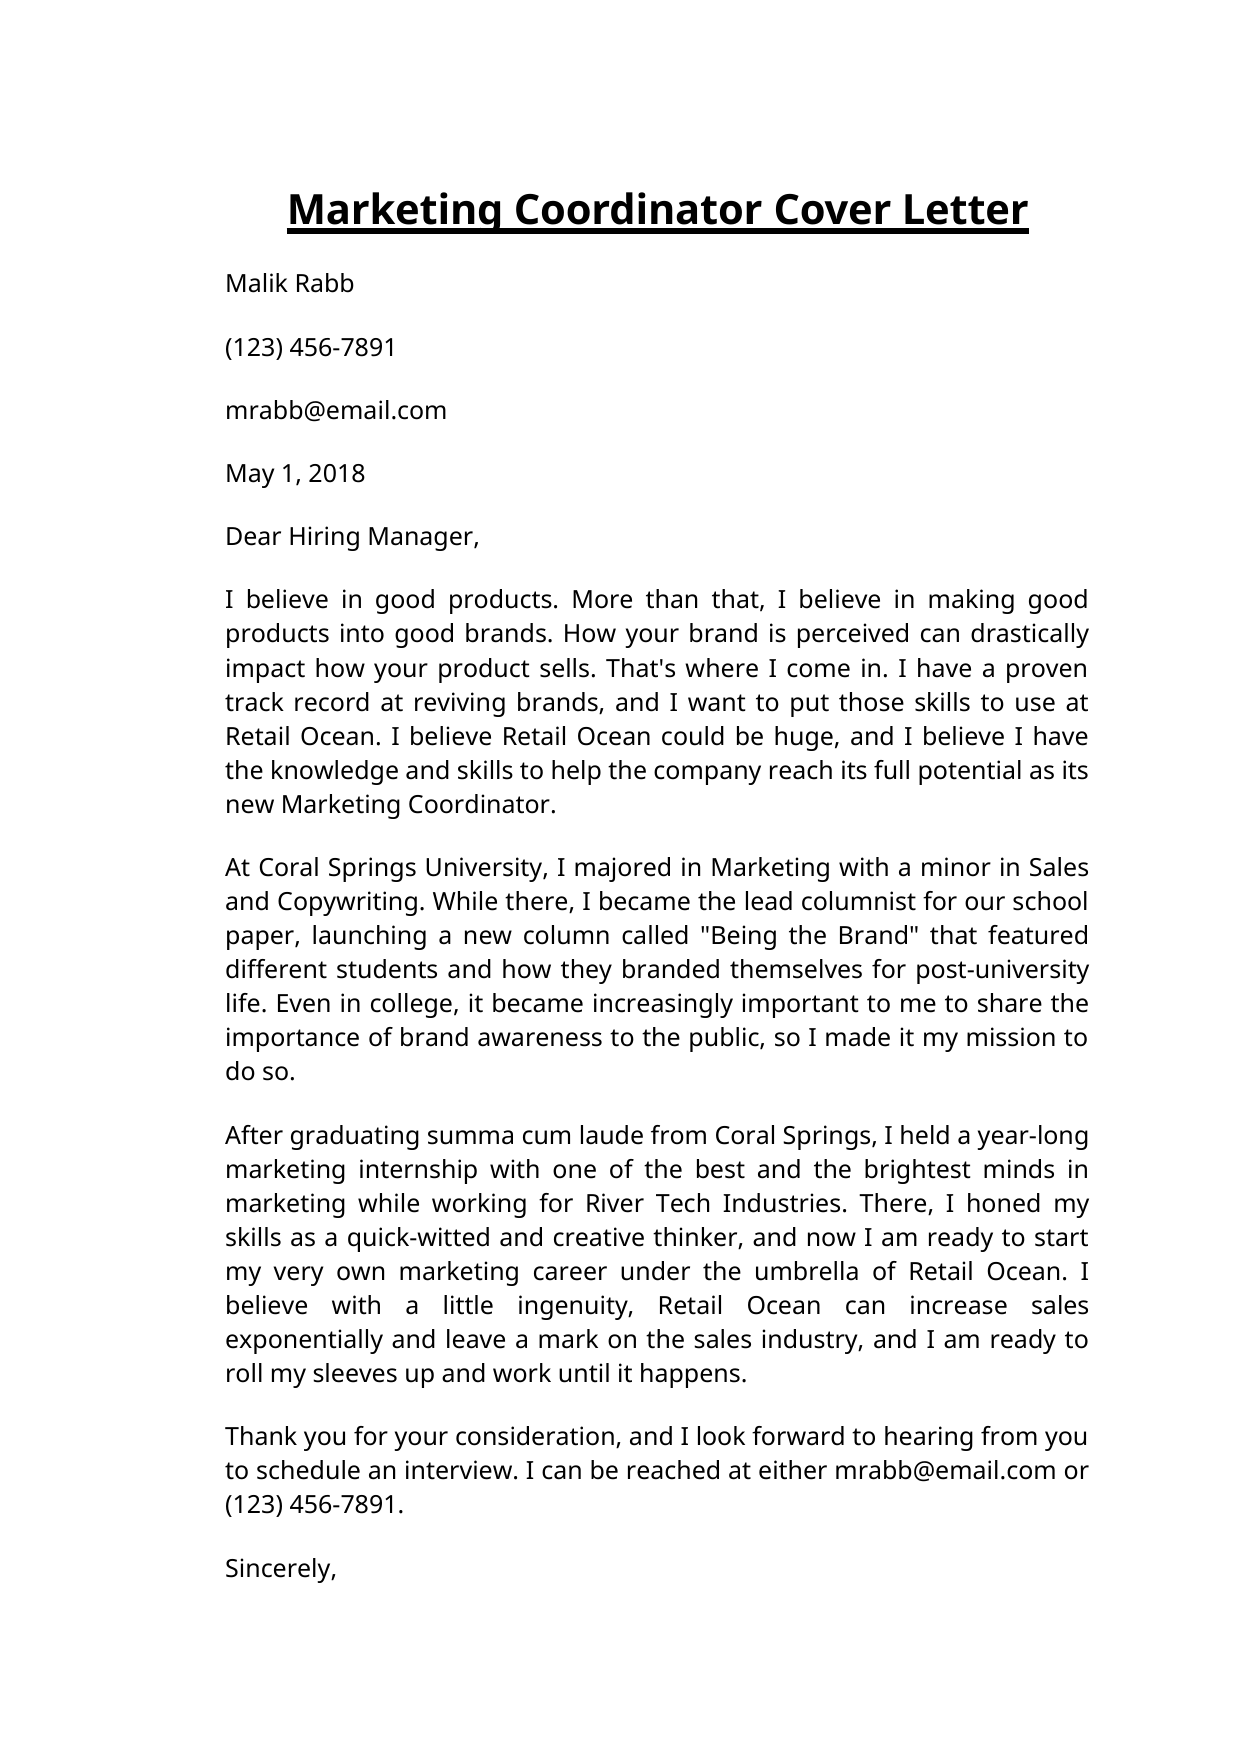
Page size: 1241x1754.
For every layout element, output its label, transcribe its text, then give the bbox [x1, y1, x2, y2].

text Thank you for your consideration, and I look forward to hearing from you to schedule an interview. I can be reached at either mrabb@email.com or (123) 456-7891. [225, 1419, 1090, 1521]
text I believe in good products. More than that, I believe in making good products into good brands. How your brand is perceived can drastically impact how your product sells. That's where I come in. I have a proven track record at reviving brands, and I want to put those skills to use at Retail Ocean. I believe Retail Ocean could be huge, and I believe I have the knowledge and skills to help the company reach its full potential as its new Marketing Coordinator. [225, 582, 1090, 821]
text At Coral Springs University, I majored in Marketing with a minor in Sales and Copywriting. While there, I became the lead columnist for our school paper, launching a new column called "Being the Brand" that featured different students and how they branded themselves for post-university life. Even in college, it became increasingly important to me to share the importance of brand awareness to the public, so I made it my mission to do so. [225, 850, 1090, 1088]
text (123) 456-7891 [225, 329, 1090, 363]
text May 1, 2018 [225, 456, 1090, 490]
text mrabb@email.com [225, 392, 1090, 426]
text After graduating summa cum laude from Coral Springs, I held a year-long marketing internship with one of the best and the brightest minds in marketing while working for River Tech Industries. There, I honed my skills as a quick-witted and creative thinker, and now I am ready to start my very own marketing career under the umbrella of Retail Ocean. I believe with a little ingenuity, Retail Ocean can increase sales exponentially and leave a mark on the sales industry, and I am ready to roll my sleeves up and work until it happens. [225, 1117, 1090, 1390]
text Sincerely, [225, 1550, 1090, 1584]
text Marketing Coordinator Cover Letter [225, 180, 1090, 237]
text Malik Rabb [225, 266, 1090, 300]
text Dear Hiring Manager, [225, 519, 1090, 553]
